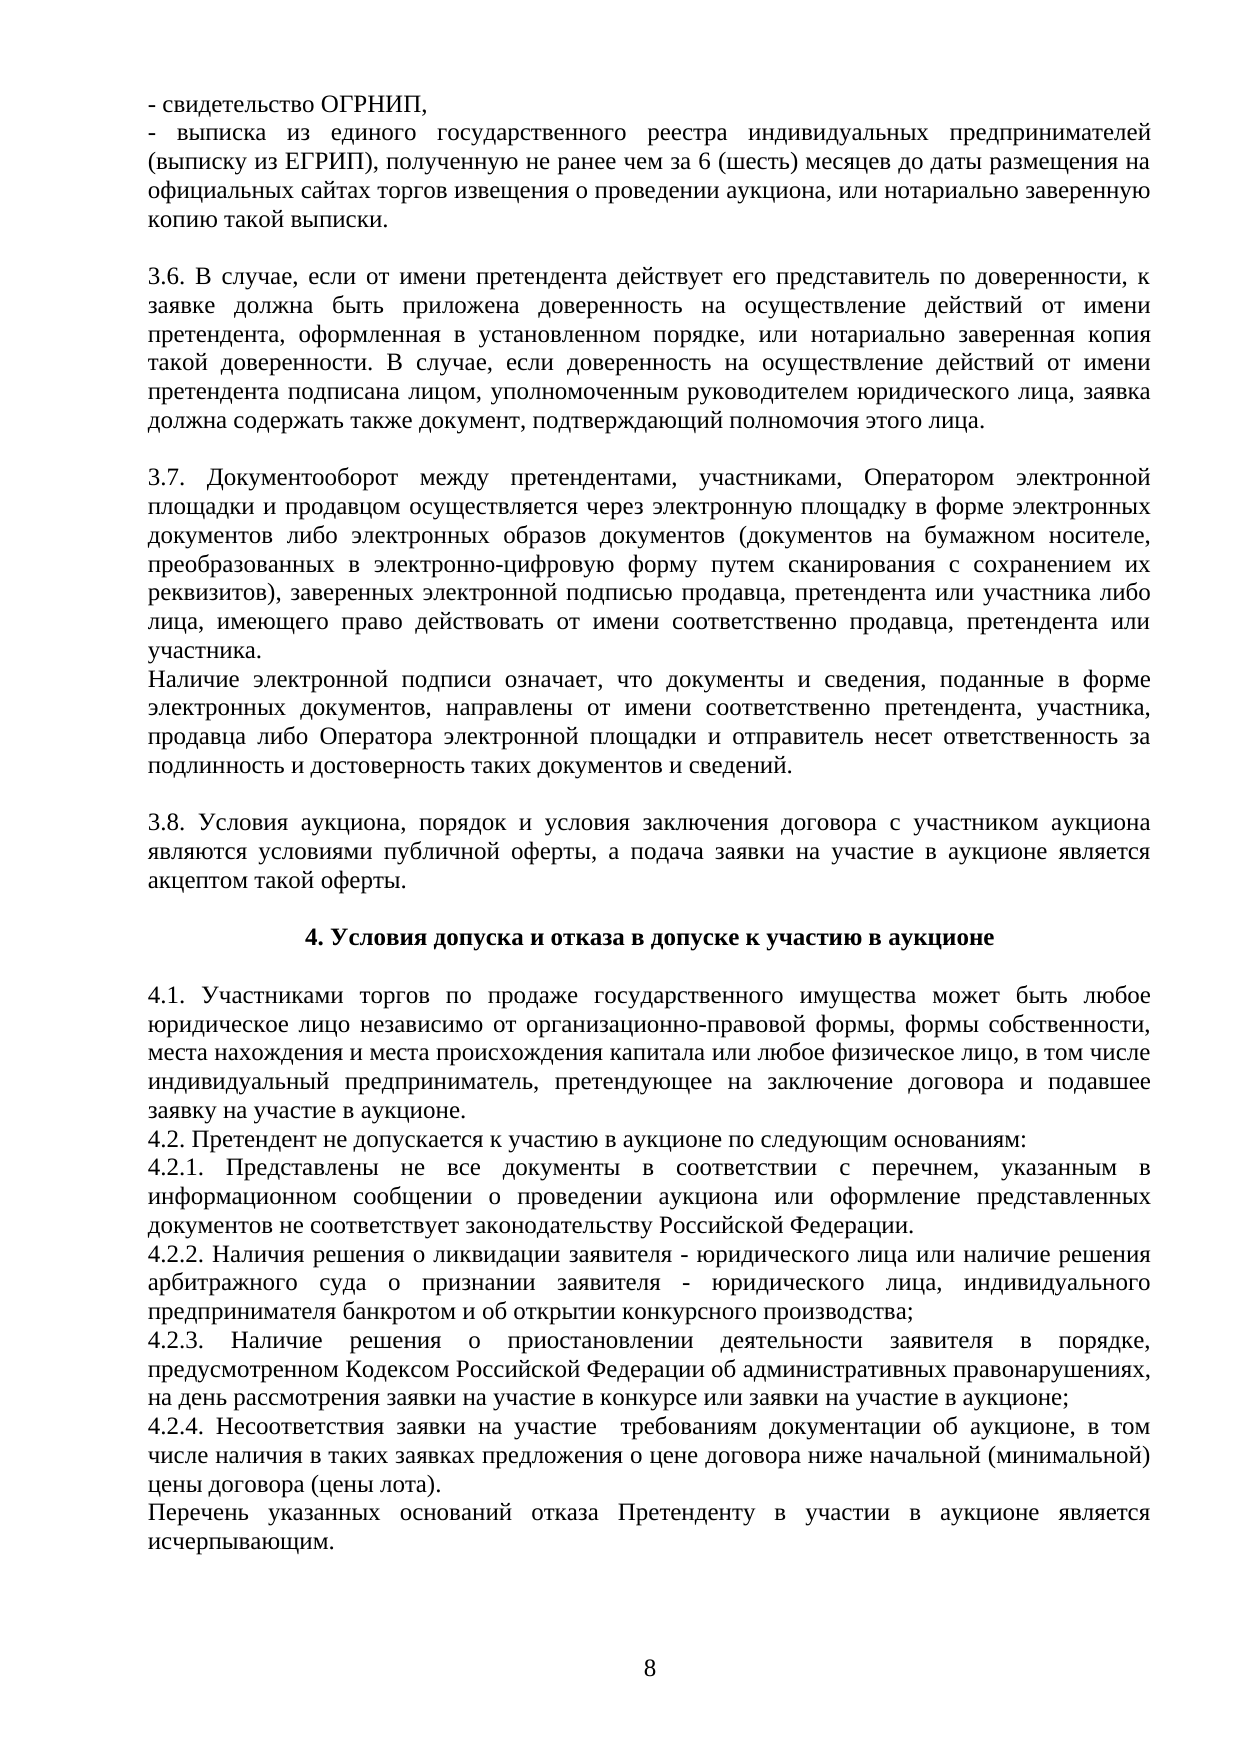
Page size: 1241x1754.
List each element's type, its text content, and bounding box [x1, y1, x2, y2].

text 4.1. Участниками торгов по продаже государственного имущества может быть любое юридическое лицо независимо от организационно-правовой формы, формы собственности, места нахождения и места происхождения капитала или любое физическое лицо, в том числе индивидуальный предприниматель, претендующее на заключение договора и подавшее заявку на участие в аукционе. [148, 980, 1152, 1124]
text - свидетельство ОГРНИП, [148, 89, 1152, 117]
text - выписка из единого государственного реестра индивидуальных предпринимателей (выписку из ЕГРИП), полученную не ранее чем за 6 (шесть) месяцев до даты размещения на официальных сайтах торгов извещения о проведении аукциона, или нотариально заверенную копию такой выписки. [148, 117, 1152, 232]
text 3.6. В случае, если от имени претендента действует его представитель по доверенности, к заявке должна быть приложена доверенность на осуществление действий от имени претендента, оформленная в установленном порядке, или нотариально заверенная копия такой доверенности. В случае, если доверенность на осуществление действий от имени претендента подписана лицом, уполномоченным руководителем юридического лица, заявка должна содержать также документ, подтверждающий полномочия этого лица. [148, 261, 1152, 434]
text 4.2. Претендент не допускается к участию в аукционе по следующим основаниям: [148, 1124, 1152, 1152]
text 3.8. Условия аукциона, порядок и условия заключения договора с участником аукциона являются условиями публичной оферты, а подача заявки на участие в аукционе является акцептом такой оферты. [148, 807, 1152, 894]
text Перечень указанных оснований отказа Претенденту в участии в аукционе является исчерпывающим. [148, 1497, 1152, 1555]
text Наличие электронной подписи означает, что документы и сведения, поданные в форме электронных документов, направлены от имени соответственно претендента, участника, продавца либо Оператора электронной площадки и отправитель несет ответственность за подлинность и достоверность таких документов и сведений. [148, 664, 1152, 779]
text 4. Условия допуска и отказа в допуске к участию в аукционе [148, 922, 1152, 951]
text 4.2.4. Несоответствия заявки на участие требованиям документации об аукционе, в том числе наличия в таких заявках предложения о цене договора ниже начальной (минимальной) цены договора (цены лота). [148, 1411, 1152, 1497]
text 3.7. Документооборот между претендентами, участниками, Оператором электронной площадки и продавцом осуществляется через электронную площадку в форме электронных документов либо электронных образов документов (документов на бумажном носителе, преобразованных в электронно-цифровую форму путем сканирования с сохранением их реквизитов), заверенных электронной подписью продавца, претендента или участника либо лица, имеющего право действовать от имени соответственно продавца, претендента или участника. [148, 462, 1152, 664]
text 4.2.3. Наличие решения о приостановлении деятельности заявителя в порядке, предусмотренном Кодексом Российской Федерации об административных правонарушениях, на день рассмотрения заявки на участие в конкурсе или заявки на участие в аукционе; [148, 1325, 1152, 1411]
text 4.2.2. Наличия решения о ликвидации заявителя - юридического лица или наличие решения арбитражного суда о признании заявителя - юридического лица, индивидуального предпринимателя банкротом и об открытии конкурсного производства; [148, 1239, 1152, 1325]
text 4.2.1. Представлены не все документы в соответствии с перечнем, указанным в информационном сообщении о проведении аукциона или оформление представленных документов не соответствует законодательству Российской Федерации. [148, 1152, 1152, 1239]
